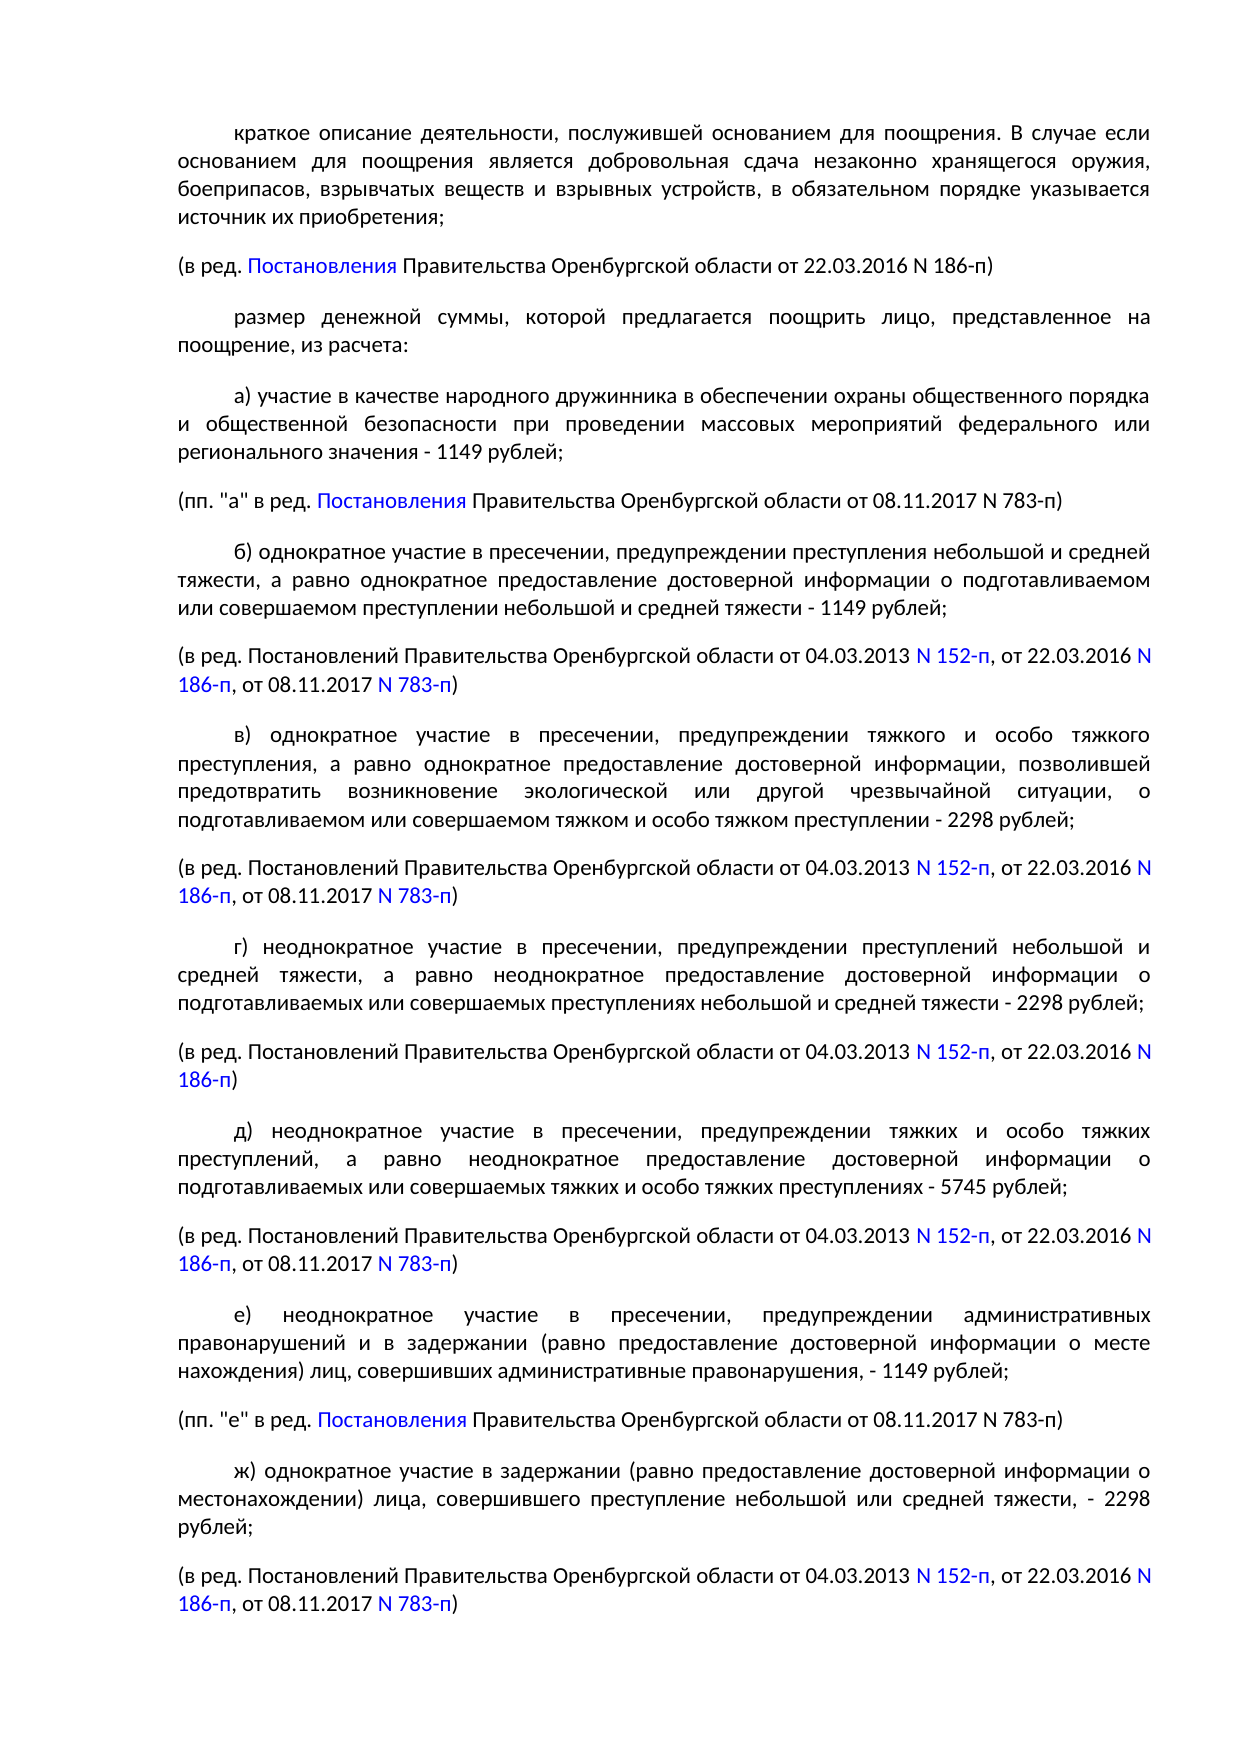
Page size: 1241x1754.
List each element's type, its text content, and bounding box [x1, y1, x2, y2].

text размер денежной суммы, которой предлагается поощрить лицо, представленное на поощрение, из расчета: [177, 302, 1152, 358]
text в) однократное участие в пресечении, предупреждении тяжкого и особо тяжкого преступления, а равно однократное предоставление достоверной информации, позволившей предотвратить возникновение экологической или другой чрезвычайной ситуации, о подготавливаемом или совершаемом тяжком и особо тяжком преступлении - 2298 рублей; [177, 721, 1152, 833]
text (в ред. Постановления Правительства Оренбургской области от 22.03.2016 N 186-п) [177, 251, 1152, 279]
text а) участие в качестве народного дружинника в обеспечении охраны общественного порядка и общественной безопасности при проведении массовых мероприятий федерального или регионального значения - 1149 рублей; [177, 381, 1152, 465]
text (пп. "е" в ред. Постановления Правительства Оренбургской области от 08.11.2017 N 783-п) [177, 1405, 1152, 1433]
text (в ред. Постановлений Правительства Оренбургской области от 04.03.2013 N 152-п, от 22.03.2016 N 186-п, от 08.11.2017 N 783-п) [177, 1561, 1152, 1617]
text краткое описание деятельности, послужившей основанием для поощрения. В случае если основанием для поощрения является добровольная сдача незаконно хранящегося оружия, боеприпасов, взрывчатых веществ и взрывных устройств, в обязательном порядке указывается источник их приобретения; [177, 118, 1152, 230]
text г) неоднократное участие в пресечении, предупреждении преступлений небольшой и средней тяжести, а равно неоднократное предоставление достоверной информации о подготавливаемых или совершаемых преступлениях небольшой и средней тяжести - 2298 рублей; [177, 932, 1152, 1017]
text (в ред. Постановлений Правительства Оренбургской области от 04.03.2013 N 152-п, от 22.03.2016 N 186-п, от 08.11.2017 N 783-п) [177, 853, 1152, 909]
text ж) однократное участие в задержании (равно предоставление достоверной информации о местонахождении) лица, совершившего преступление небольшой или средней тяжести, - 2298 рублей; [177, 1456, 1152, 1540]
text е) неоднократное участие в пресечении, предупреждении административных правонарушений и в задержании (равно предоставление достоверной информации о месте нахождения) лиц, совершивших административные правонарушения, - 1149 рублей; [177, 1300, 1152, 1384]
text д) неоднократное участие в пресечении, предупреждении тяжких и особо тяжких преступлений, а равно неоднократное предоставление достоверной информации о подготавливаемых или совершаемых тяжких и особо тяжких преступлениях - 5745 рублей; [177, 1116, 1152, 1200]
text б) однократное участие в пресечении, предупреждении преступления небольшой и средней тяжести, а равно однократное предоставление достоверной информации о подготавливаемом или совершаемом преступлении небольшой и средней тяжести - 1149 рублей; [177, 537, 1152, 621]
text (пп. "а" в ред. Постановления Правительства Оренбургской области от 08.11.2017 N 783-п) [177, 486, 1152, 514]
text (в ред. Постановлений Правительства Оренбургской области от 04.03.2013 N 152-п, от 22.03.2016 N 186-п, от 08.11.2017 N 783-п) [177, 642, 1152, 698]
text (в ред. Постановлений Правительства Оренбургской области от 04.03.2013 N 152-п, от 22.03.2016 N 186-п) [177, 1037, 1152, 1093]
text (в ред. Постановлений Правительства Оренбургской области от 04.03.2013 N 152-п, от 22.03.2016 N 186-п, от 08.11.2017 N 783-п) [177, 1221, 1152, 1277]
